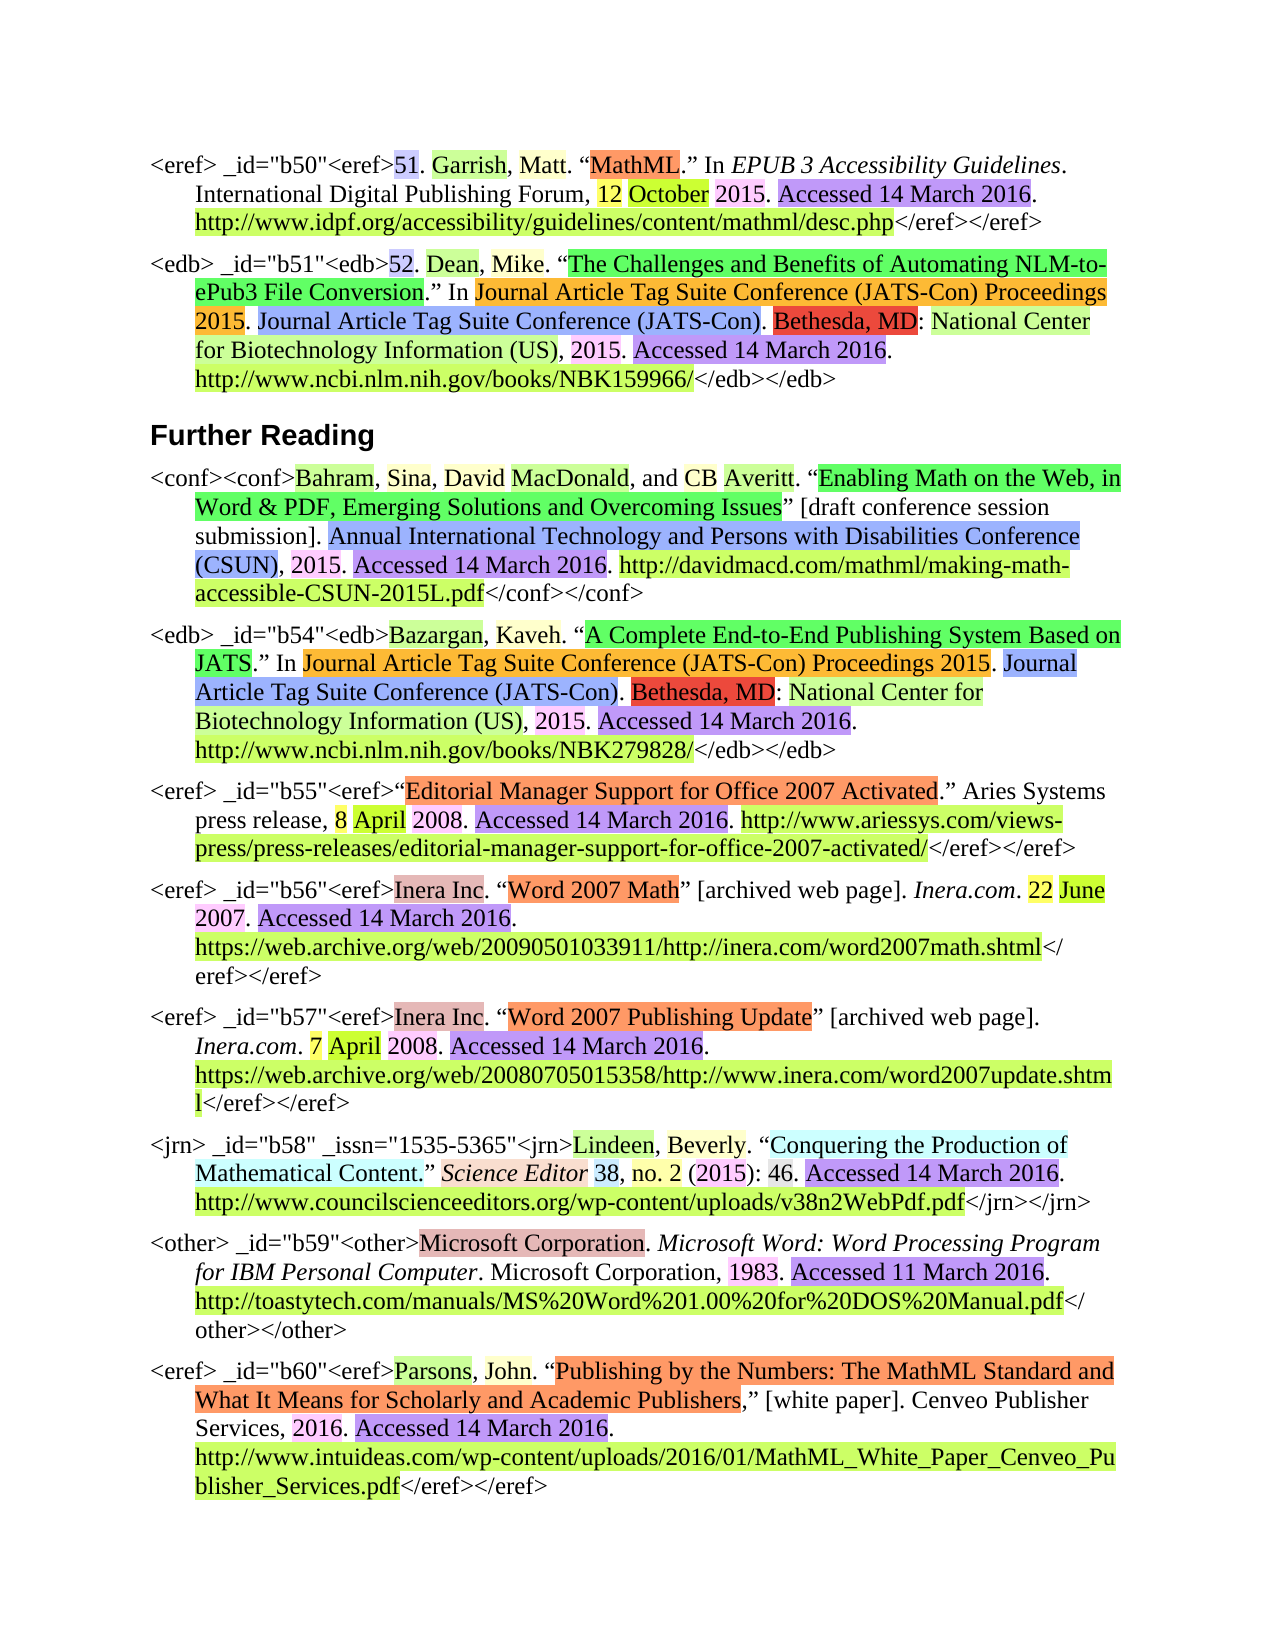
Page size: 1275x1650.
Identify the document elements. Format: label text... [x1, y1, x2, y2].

text <other>Microsoft Corporation. Microsoft Word: Word Processing Program for IBM Personal Computer. Microsoft Corporation, 1983. Accessed 11 March 2016. http://toastytech.com/manuals/MS%20Word%201.00%20for%20DOS%20Manual.pdf</other> [150, 1228, 1125, 1343]
text <eref>Inera Inc. “Word 2007 Math” [archived web page]. Inera.com. 22 June 2007. Accessed 14 March 2016. https://web.archive.org/web/20090501033911/http://inera.com/word2007math.shtml</eref> [150, 875, 1125, 990]
text <jrn>Lindeen, Beverly. “Conquering the Production of Mathematical Content.” Science Editor 38, no. 2 (2015): 46. Accessed 14 March 2016. http://www.councilscienceeditors.org/wp-content/uploads/v38n2WebPdf.pdf</jrn> [150, 1130, 1125, 1216]
text Further Reading [150, 417, 1125, 451]
text <eref>Inera Inc. “Word 2007 Publishing Update” [archived web page]. Inera.com. 7 April 2008. Accessed 14 March 2016. https://web.archive.org/web/20080705015358/http://www.inera.com/word2007update.shtml</eref> [150, 1002, 1125, 1117]
text <eref>“Editorial Manager Support for Office 2007 Activated.” Aries Systems press release, 8 April 2008. Accessed 14 March 2016. http://www.ariessys.com/views-press/press-releases/editorial-manager-support-for-office-2007-activated/</eref> [150, 776, 1125, 862]
text <eref>51. Garrish, Matt. “MathML.” In EPUB 3 Accessibility Guidelines. International Digital Publishing Forum, 12 October 2015. Accessed 14 March 2016. http://www.idpf.org/accessibility/guidelines/content/mathml/desc.php</eref> [150, 150, 1125, 236]
text <edb>52. Dean, Mike. “The Challenges and Benefits of Automating NLM-to-ePub3 File Conversion.” In Journal Article Tag Suite Conference (JATS-Con) Proceedings 2015. Journal Article Tag Suite Conference (JATS-Con). Bethesda, MD: National Center for Biotechnology Information (US), 2015. Accessed 14 March 2016. http://www.ncbi.nlm.nih.gov/books/NBK159966/</edb> [150, 249, 1125, 392]
text <conf>Bahram, Sina, David MacDonald, and CB Averitt. “Enabling Math on the Web, in Word & PDF, Emerging Solutions and Overcoming Issues” [draft conference session submission]. Annual International Technology and Persons with Disabilities Conference (CSUN), 2015. Accessed 14 March 2016. http://davidmacd.com/mathml/making-math-accessible-CSUN-2015L.pdf</conf> [150, 463, 1125, 607]
text <edb>Bazargan, Kaveh. “A Complete End-to-End Publishing System Based on JATS.” In Journal Article Tag Suite Conference (JATS-Con) Proceedings 2015. Journal Article Tag Suite Conference (JATS-Con). Bethesda, MD: National Center for Biotechnology Information (US), 2015. Accessed 14 March 2016. http://www.ncbi.nlm.nih.gov/books/NBK279828/</edb> [150, 620, 1125, 763]
text <eref>Parsons, John. “Publishing by the Numbers: The MathML Standard and What It Means for Scholarly and Academic Publishers,” [white paper]. Cenveo Publisher Services, 2016. Accessed 14 March 2016. http://www.intuideas.com/wp-content/uploads/2016/01/MathML_White_Paper_Cenveo_Publisher_Services.pdf</eref> [150, 1356, 1125, 1500]
